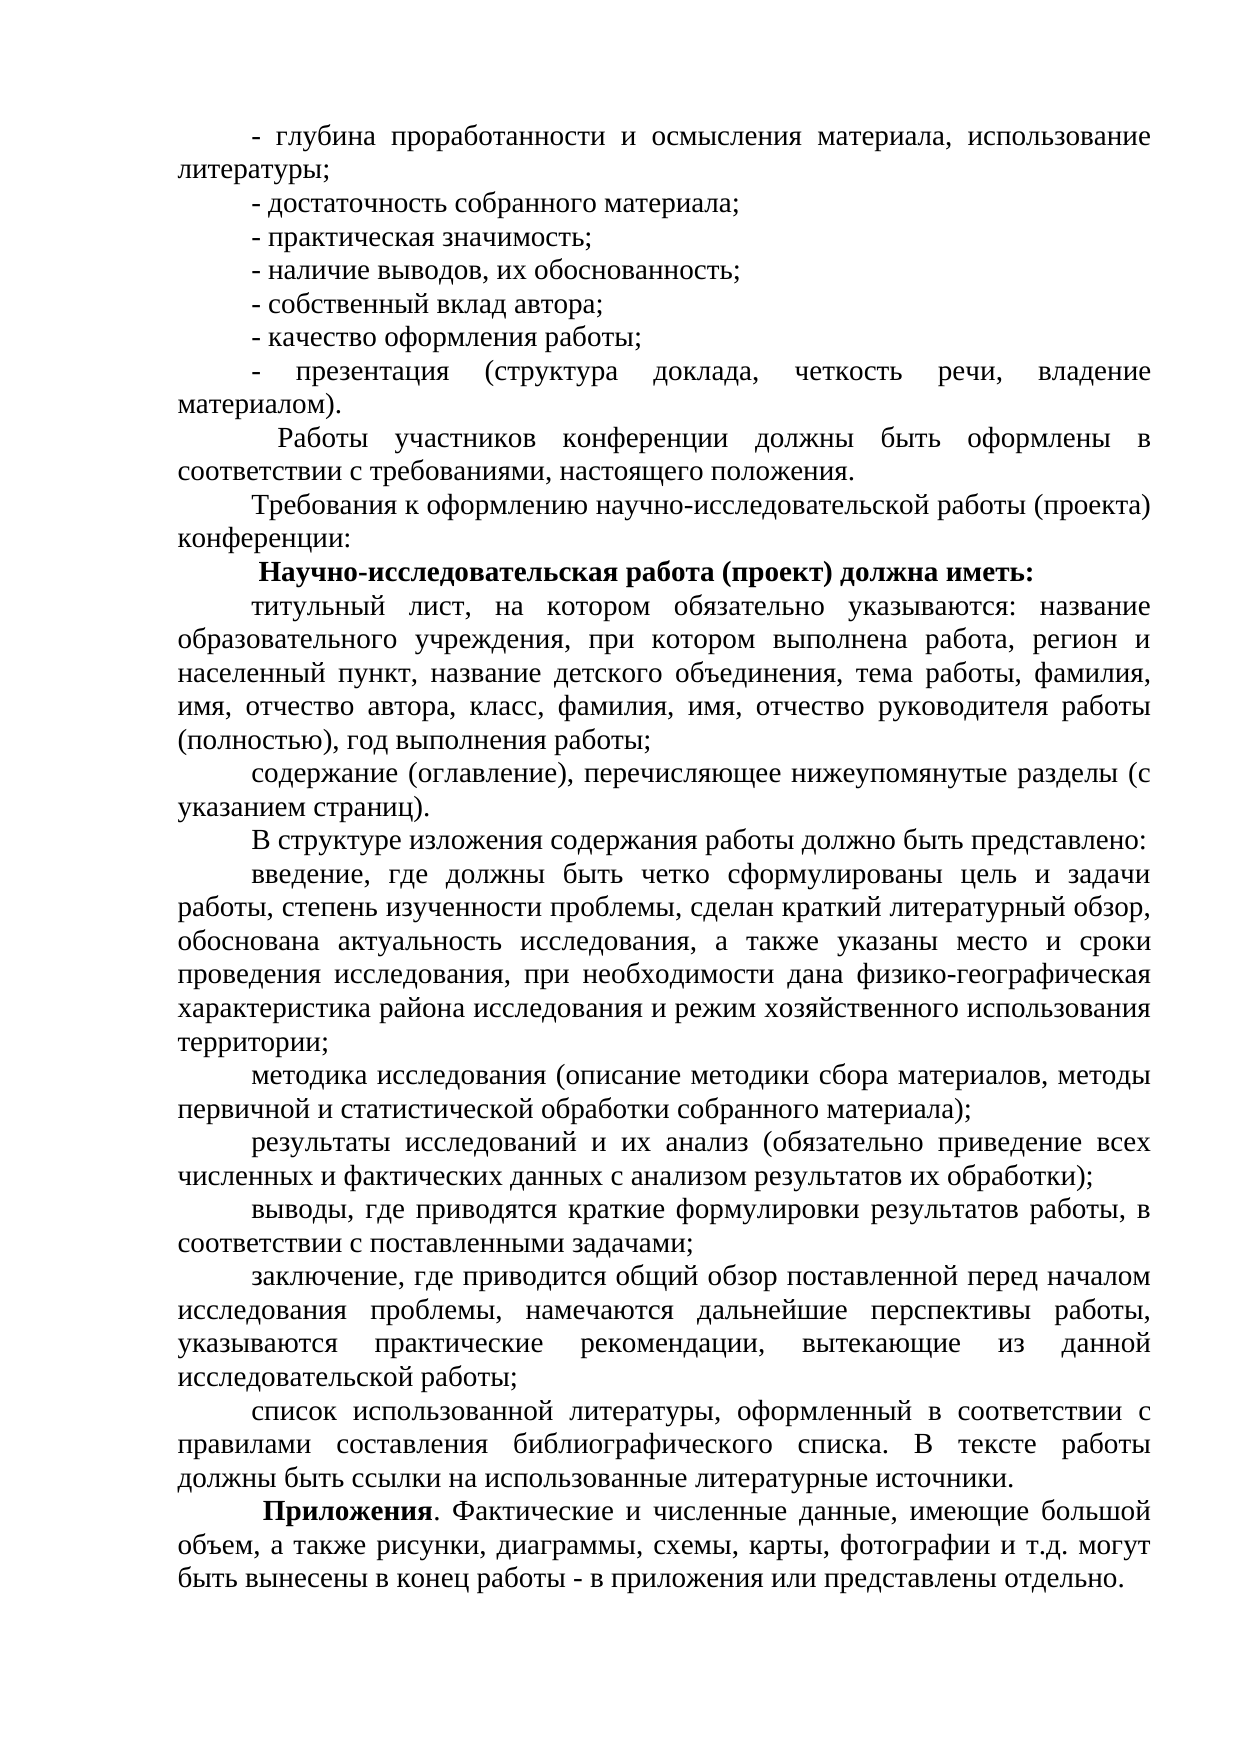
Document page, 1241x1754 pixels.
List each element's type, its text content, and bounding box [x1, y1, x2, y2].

text методика исследования (описание методики сбора материалов, методы первичной и статистической обработки собранного материала); [177, 1057, 1152, 1124]
text - презентация (структура доклада, четкость речи, владение материалом). [177, 353, 1152, 420]
text список использованной литературы, оформленный в соответствии с правилами составления библиографического списка. В тексте работы должны быть ссылки на использованные литературные источники. [177, 1393, 1152, 1493]
text введение, где должны быть четко сформулированы цель и задачи работы, степень изученности проблемы, сделан краткий литературный обзор, обоснована актуальность исследования, а также указаны место и сроки проведения исследования, при необходимости дана физико-географическая характеристика района исследования и режим хозяйственного использования территории; [177, 856, 1152, 1057]
text Научно-исследовательская работа (проект) должна иметь: [177, 554, 1152, 588]
text титульный лист, на котором обязательно указываются: название образовательного учреждения, при котором выполнена работа, регион и населенный пункт, название детского объединения, тема работы, фамилия, имя, отчество автора, класс, фамилия, имя, отчество руководителя работы (полностью), год выполнения работы; [177, 588, 1152, 755]
text - практическая значимость; [177, 219, 1152, 252]
text выводы, где приводятся краткие формулировки результатов работы, в соответствии с поставленными задачами; [177, 1191, 1152, 1258]
text результаты исследований и их анализ (обязательно приведение всех численных и фактических данных с анализом результатов их обработки); [177, 1124, 1152, 1191]
text Работы участников конференции должны быть оформлены в соответствии с требованиями, настоящего положения. [177, 420, 1152, 487]
text - качество оформления работы; [177, 319, 1152, 353]
text Требования к оформлению научно-исследовательской работы (проекта) конференции: [177, 487, 1152, 554]
text - наличие выводов, их обоснованность; [177, 252, 1152, 286]
text В структуре изложения содержания работы должно быть представлено: [177, 822, 1152, 856]
text содержание (оглавление), перечисляющее нижеупомянутые разделы (с указанием страниц). [177, 755, 1152, 822]
text Приложения. Фактические и численные данные, имеющие большой объем, а также рисунки, диаграммы, схемы, карты, фотографии и т.д. могут быть вынесены в конец работы - в приложения или представлены отдельно. [177, 1493, 1152, 1594]
text заключение, где приводится общий обзор поставленной перед началом исследования проблемы, намечаются дальнейшие перспективы работы, указываются практические рекомендации, вытекающие из данной исследовательской работы; [177, 1258, 1152, 1393]
text - достаточность собранного материала; [177, 185, 1152, 219]
text - глубина проработанности и осмысления материала, использование литературы; [177, 118, 1152, 185]
text - собственный вклад автора; [177, 286, 1152, 319]
